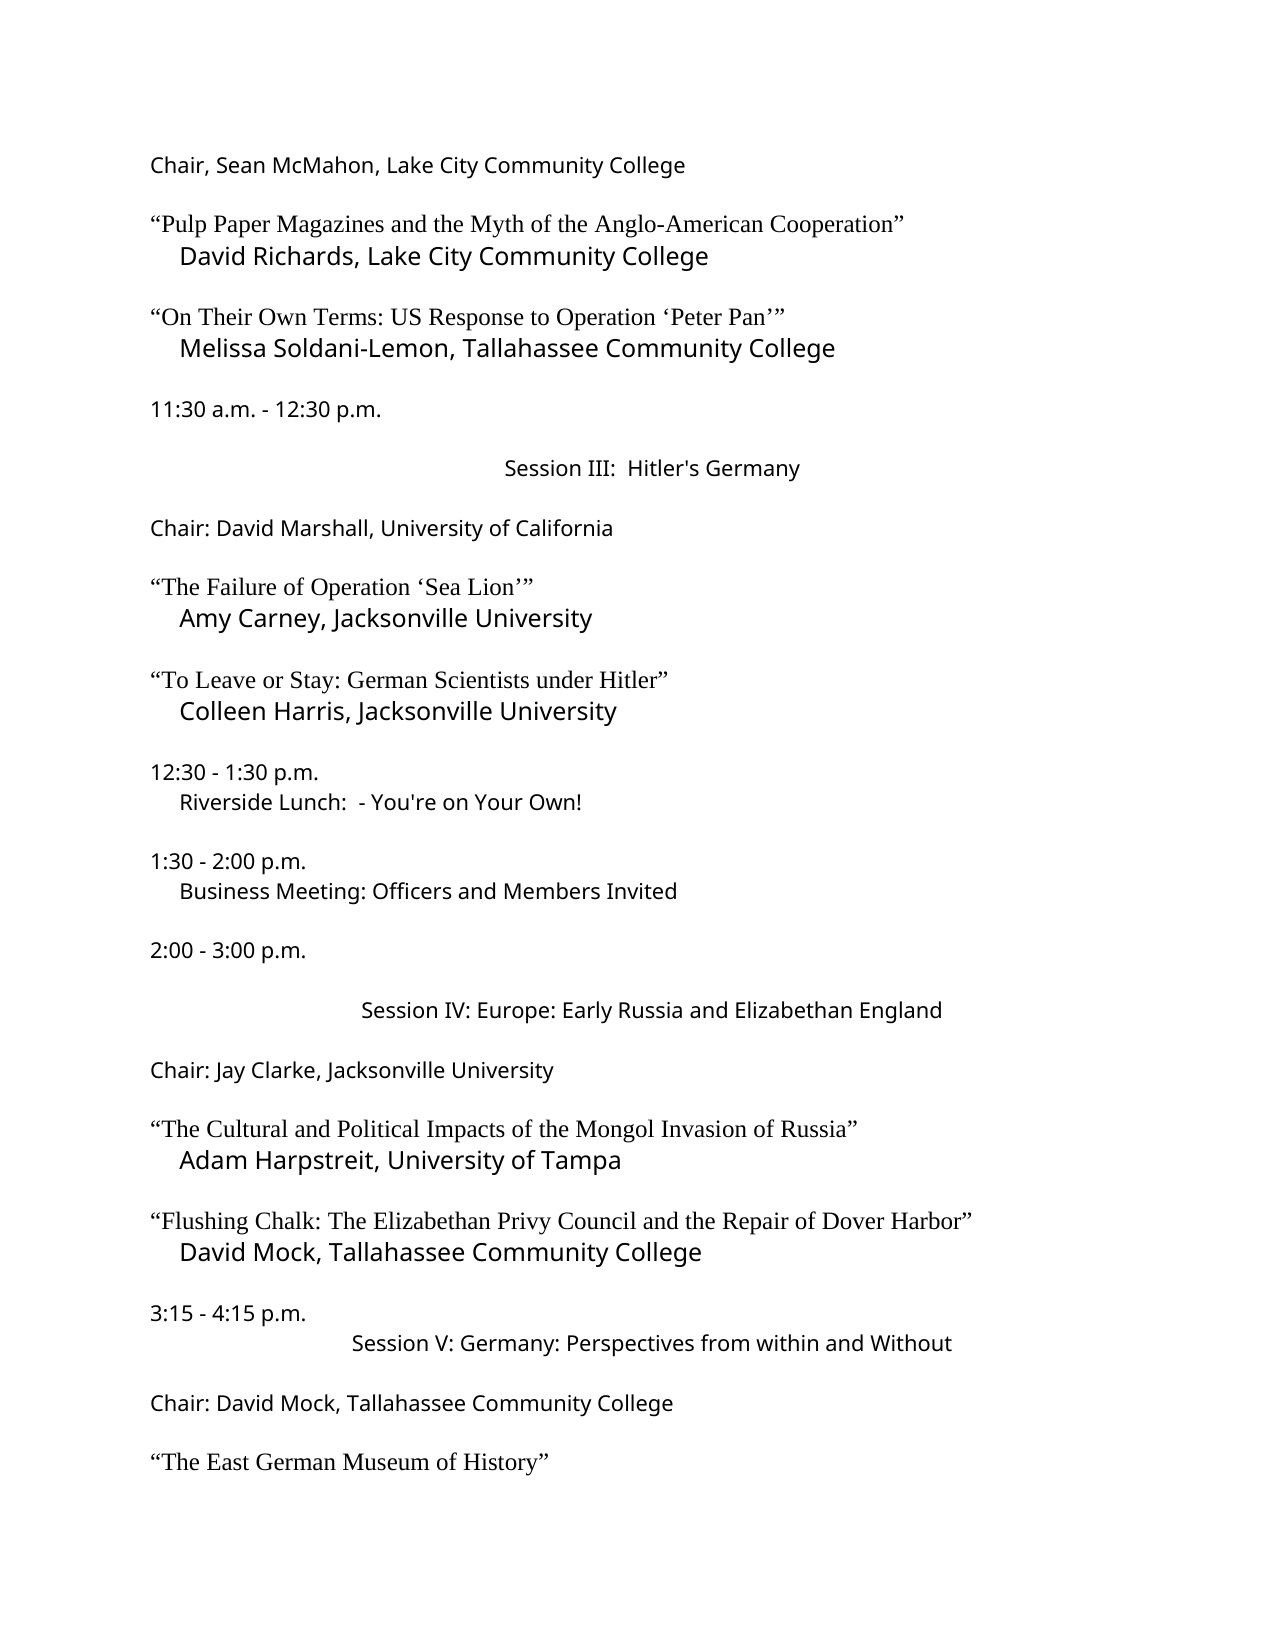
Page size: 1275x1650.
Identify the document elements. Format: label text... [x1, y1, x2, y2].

text Adam Harpstreit, University of Tampa [150, 1143, 1125, 1177]
text David Richards, Lake City Community College [150, 238, 1125, 272]
subtitle 1:30 - 2:00 p.m. [150, 846, 1125, 876]
subtitle 11:30 a.m. - 12:30 p.m. [150, 394, 1125, 423]
subtitle 12:30 - 1:30 p.m. [150, 757, 1125, 786]
subtitle Chair: David Mock, Tallahassee Community College [150, 1388, 1125, 1417]
subtitle Session IV: Europe: Early Russia and Elizabethan England [150, 995, 1125, 1025]
text Riverside Lunch: - You're on Your Own! [150, 786, 1125, 816]
text Business Meeting: Officers and Members Invited [150, 876, 1125, 906]
subtitle “Flushing Chalk: The Elizabethan Privy Council and the Repair of Dover Harbor” [150, 1206, 1125, 1235]
subtitle “On Their Own Terms: US Response to Operation ‘Peter Pan’” [150, 301, 1125, 331]
subtitle Session V: Germany: Perspectives from within and Without [150, 1328, 1125, 1358]
text David Mock, Tallahassee Community College [150, 1235, 1125, 1269]
subtitle “The Cultural and Political Impacts of the Mongol Invasion of Russia” [150, 1113, 1125, 1143]
subtitle Session III: Hitler's Germany [150, 453, 1125, 483]
subtitle 2:00 - 3:00 p.m. [150, 935, 1125, 965]
subtitle “The East German Museum of History” [150, 1447, 1125, 1476]
subtitle Chair, Sean McMahon, Lake City Community College [150, 150, 1125, 180]
subtitle “The Failure of Operation ‘Sea Lion’” [150, 572, 1125, 601]
subtitle Chair: Jay Clarke, Jacksonville University [150, 1054, 1125, 1084]
subtitle “Pulp Paper Magazines and the Myth of the Anglo-American Cooperation” [150, 209, 1125, 238]
subtitle Chair: David Marshall, University of California [150, 513, 1125, 543]
text Colleen Harris, Jacksonville University [150, 693, 1125, 727]
text Amy Carney, Jacksonville University [150, 601, 1125, 635]
subtitle 3:15 - 4:15 p.m. [150, 1298, 1125, 1328]
text Melissa Soldani-Lemon, Tallahassee Community College [150, 331, 1125, 364]
subtitle “To Leave or Stay: German Scientists under Hitler” [150, 664, 1125, 693]
